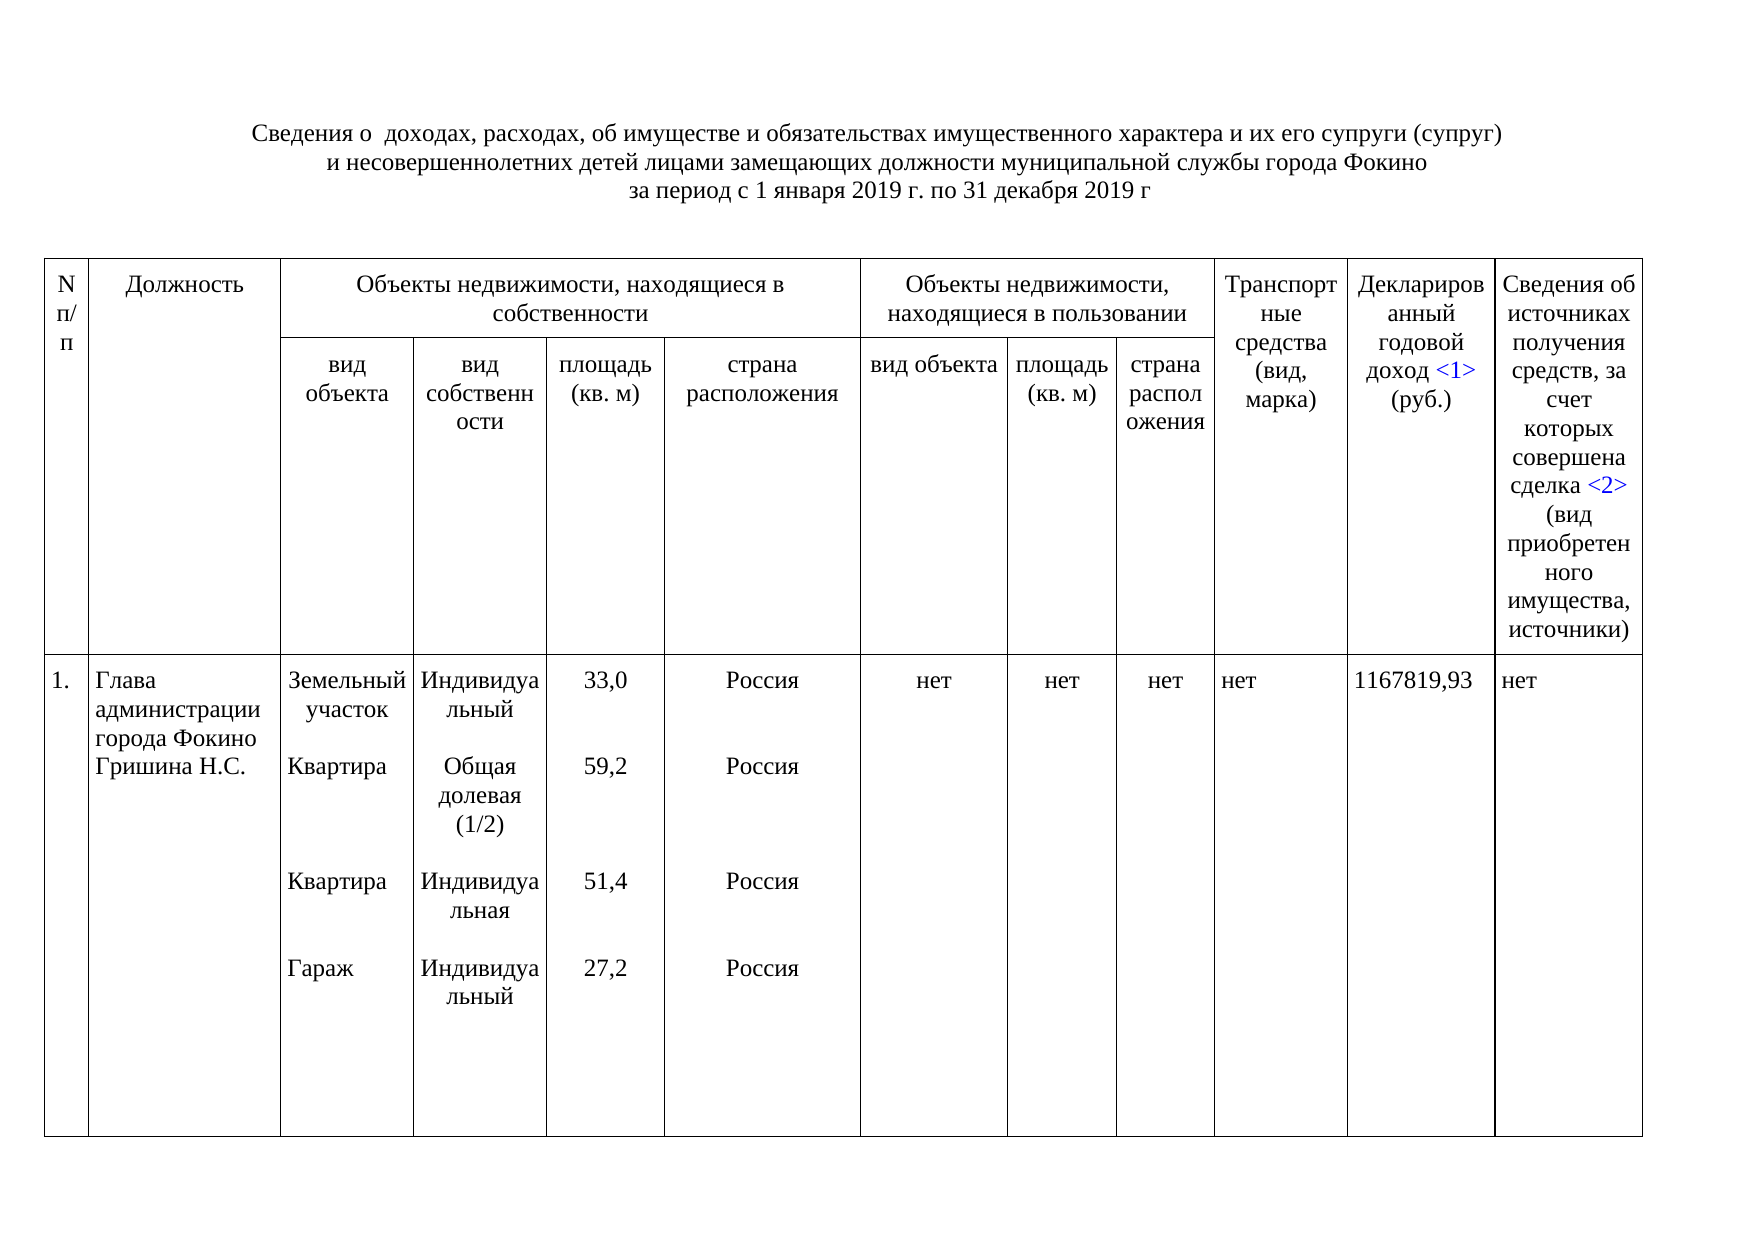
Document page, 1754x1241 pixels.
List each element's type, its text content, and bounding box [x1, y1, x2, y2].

table_cell вид объекта [861, 338, 1007, 653]
table_cell Земельный участок Квартира Квартира Гараж [281, 655, 413, 1136]
table_cell 33,0 59,2 51,4 27,2 [547, 655, 664, 1136]
table_cell Глава администрации города Фокино Гришина Н.С. [89, 655, 280, 1136]
table_header Должность [89, 259, 280, 653]
table_header Декларированный годовой доход <1> (руб.) [1348, 259, 1494, 653]
table_cell 1167819,93 [1348, 655, 1494, 1136]
table_cell площадь (кв. м) [547, 338, 664, 653]
table_cell нет [1496, 655, 1642, 1136]
table_header Объекты недвижимости, находящиеся в пользовании [861, 259, 1214, 337]
table_cell Россия Россия Россия Россия [665, 655, 860, 1136]
table_header Объекты недвижимости, находящиеся в собственности [281, 259, 860, 337]
table_header Сведения об источниках получения средств, за счет которых совершена сделка <2> (вид приобретенного имущества, источники) [1496, 259, 1642, 653]
text и несовершеннолетних детей лицами замещающих должности муниципальной службы города Фокино [118, 147, 1636, 176]
table_header Транспортные средства (вид, марка) [1215, 259, 1347, 653]
table_cell страна расположения [665, 338, 860, 653]
table_cell Индивидуальный Общая долевая (1/2) Индивидуальная Индивидуальный [414, 655, 546, 1136]
table_cell нет [1008, 655, 1116, 1136]
text Сведения о доходах, расходах, об имуществе и обязательствах имущественного характера и их его супруги (супруг) [118, 118, 1636, 147]
text за период с 1 января 2019 г. по 31 декабря 2019 г [118, 176, 1636, 204]
table_cell нет [861, 655, 1007, 1136]
table_cell нет [1117, 655, 1214, 1136]
table_cell нет [1215, 655, 1347, 1136]
table_header N п/п [45, 259, 88, 653]
table_cell 1. [45, 655, 88, 1136]
table_cell вид собственности [414, 338, 546, 653]
table_cell площадь (кв. м) [1008, 338, 1116, 653]
table_cell страна расположения [1117, 338, 1214, 653]
table_cell вид объекта [281, 338, 413, 653]
